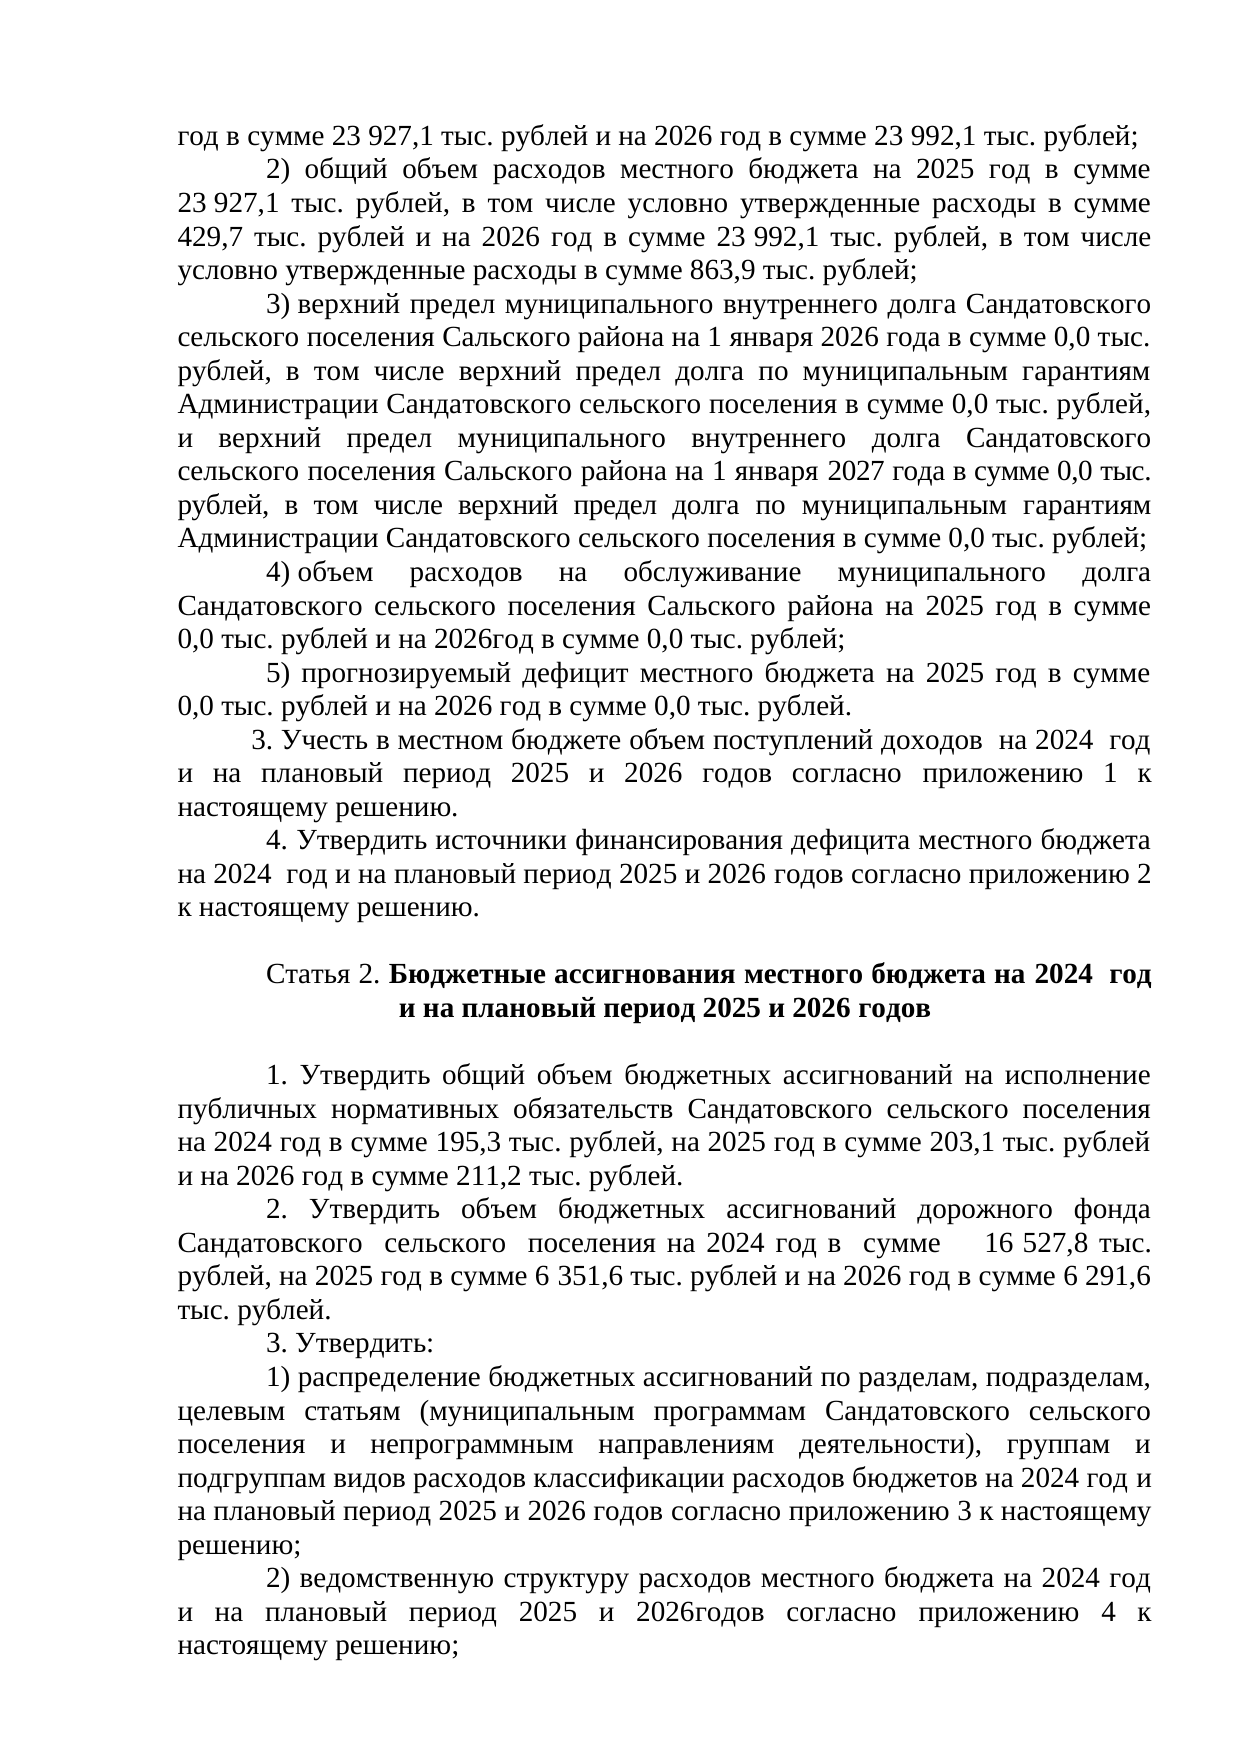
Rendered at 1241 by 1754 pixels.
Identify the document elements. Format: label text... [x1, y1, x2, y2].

text 4. Утвердить источники финансирования дефицита местного бюджета на 2024 год и на плановый период 2025 и 2026 годов согласно приложению 2 к настоящему решению. [177, 822, 1152, 923]
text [177, 118, 1152, 152]
text 3. Утвердить: [177, 1326, 1152, 1359]
text 2) ведомственную структуру расходов местного бюджета на 2024 год и на плановый период 2025 и 2026годов согласно приложению 4 к настоящему решению; [177, 1560, 1152, 1661]
text 1. Утвердить общий объем бюджетных ассигнований на исполнение публичных нормативных обязательств Сандатовского сельского поселения на 2024 год в сумме 195,3 тыс. рублей, на 2025 год в сумме 203,1 тыс. рублей и на 2026 год в сумме 211,2 тыс. рублей. [177, 1057, 1152, 1191]
text 5) прогнозируемый дефицит местного бюджета на 2025 год в сумме 0,0 тыс. рублей и на 2026 год в сумме 0,0 тыс. рублей. [177, 655, 1152, 722]
text Статья 2. Бюджетные ассигнования местного бюджета на 2024 год и на плановый период 2025 и 2026 годов [266, 957, 1152, 1024]
text 1) распределение бюджетных ассигнований по разделам, подразделам, целевым статьям (муниципальным программам Сандатовского сельского поселения и непрограммным направлениям деятельности), группам и подгруппам видов расходов классификации расходов бюджетов на 2024 год и на плановый период 2025 и 2026 годов согласно приложению 3 к настоящему решению; [177, 1359, 1152, 1560]
text 2) общий объем расходов местного бюджета на 2025 год в сумме 23 927,1 тыс. рублей, в том числе условно утвержденные расходы в сумме 429,7 тыс. рублей и на 2026 год в сумме 23 992,1 тыс. рублей, в том числе условно утвержденные расходы в сумме 863,9 тыс. рублей; [177, 152, 1152, 286]
text 2. Утвердить объем бюджетных ассигнований дорожного фонда Сандатовского сельского поселения на 2024 год в сумме 16 527,8 тыс. рублей, на 2025 год в сумме 6 351,6 тыс. рублей и на 2026 год в сумме 6 291,6 тыс. рублей. [177, 1191, 1152, 1326]
text 4) объем расходов на обслуживание муниципального долга Сандатовского сельского поселения Сальского района на 2025 год в сумме 0,0 тыс. рублей и на 2026год в сумме 0,0 тыс. рублей; [177, 554, 1152, 655]
text 3) верхний предел муниципального внутреннего долга Сандатовского сельского поселения Сальского района на 1 января 2026 года в сумме 0,0 тыс. рублей, в том числе верхний предел долга по муниципальным гарантиям Администрации Сандатовского сельского поселения в сумме 0,0 тыс. рублей, и верхний предел муниципального внутреннего долга Сандатовского сельского поселения Сальского района на 1 января 2027 года в сумме 0,0 тыс. рублей, в том числе верхний предел долга по муниципальным гарантиям Администрации Сандатовского сельского поселения в сумме 0,0 тыс. рублей; [177, 286, 1152, 554]
text 3. Учесть в местном бюджете объем поступлений доходов на 2024 год и на плановый период 2025 и 2026 годов согласно приложению 1 к настоящему решению. [177, 722, 1152, 822]
